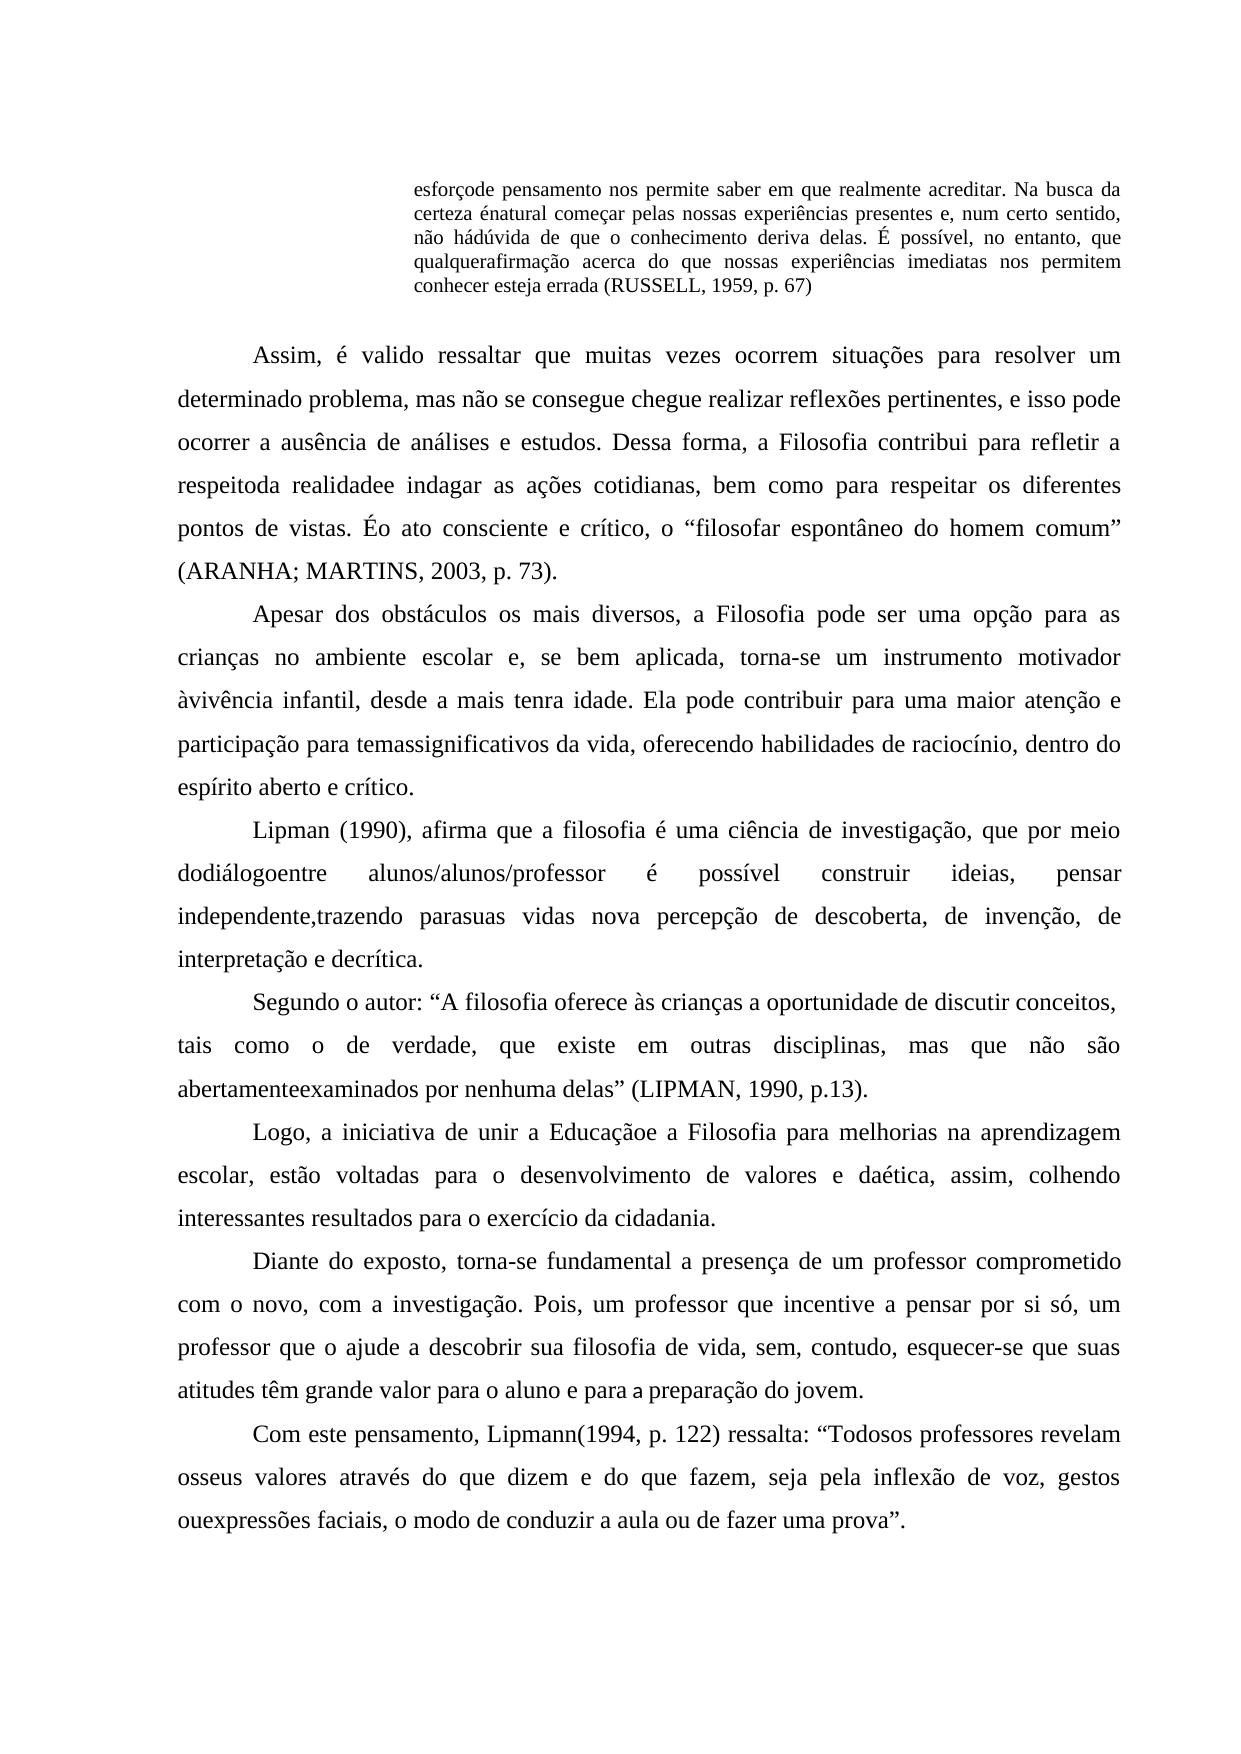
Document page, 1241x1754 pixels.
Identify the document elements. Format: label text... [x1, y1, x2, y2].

text Assim, é valido ressaltar que muitas vezes ocorrem situações para resolver um determinado problema, mas não se consegue chegue realizar reflexões pertinentes, e isso pode ocorrer a ausência de análises e estudos. Dessa forma, a Filosofia contribui para refletir a respeitoda realidadee indagar as ações cotidianas, bem como para respeitar os diferentes pontos de vistas. Éo ato consciente e crítico, o “filosofar espontâneo do homem comum” (ARANHA; MARTINS, 2003, p. 73). [177, 341, 1122, 585]
text Logo, a iniciativa de unir a Educaçãoe a Filosofia para melhorias na aprendizagem escolar, estão voltadas para o desenvolvimento de valores e daética, assim, colhendo interessantes resultados para o exercício da cidadania. Diante do exposto, torna-se fundamental a presença de um professor comprometido com o novo, com a investigação. Pois, um professor que incentive a pensar por si só, um professor que o ajude a descobrir sua filosofia de vida, sem, contudo, esquecer-se que suas atitudes têm grande valor para o aluno e para a preparação do jovem. [177, 1117, 1122, 1405]
text Apesar dos obstáculos os mais diversos, a Filosofia pode ser uma opção para as crianças no ambiente escolar e, se bem aplicada, torna-se um instrumento motivador àvivência infantil, desde a mais tenra idade. Ela pode contribuir para uma maior atenção e participação para temassignificativos da vida, oferecendo habilidades de raciocínio, dentro do espírito aberto e crítico. [177, 599, 1122, 801]
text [413, 177, 1122, 297]
text Segundo o autor: “A filosofia oferece às crianças a oportunidade de discutir conceitos, [177, 987, 1122, 1016]
text Com este pensamento, Lipmann(1994, p. 122) ressalta: “Todosos professores revelam osseus valores através do que dizem e do que fazem, seja pela inflexão de voz, gestos ouexpressões faciais, o modo de conduzir a aula ou de fazer uma prova”. [177, 1419, 1122, 1534]
text Lipman (1990), afirma que a filosofia é uma ciência de investigação, que por meio dodiálogoentre alunos/alunos/professor é possível construir ideias, pensar independente,trazendo parasuas vidas nova percepção de descoberta, de invenção, de interpretação e decrítica. [177, 815, 1122, 973]
text tais como o de verdade, que existe em outras disciplinas, mas que não são abertamenteexaminados por nenhuma delas” (LIPMAN, 1990, p.13). [177, 1031, 1122, 1102]
